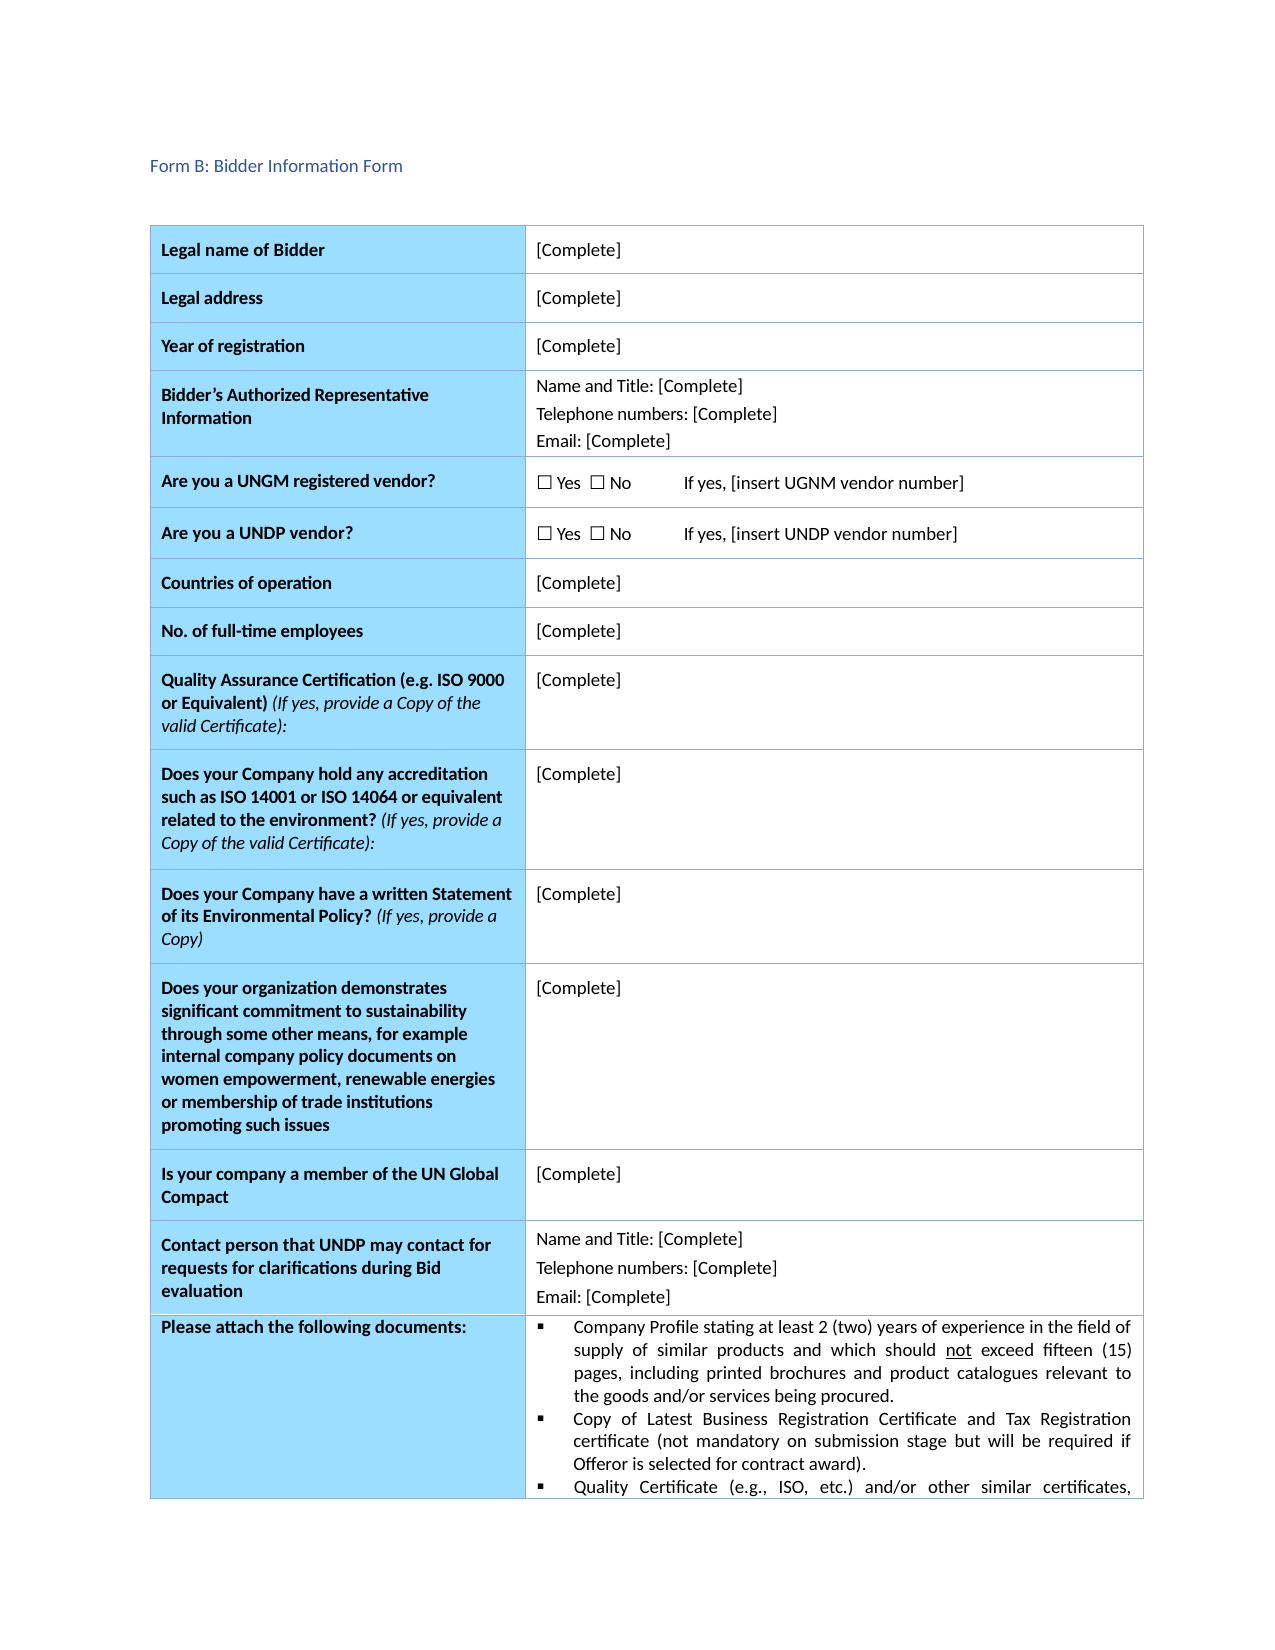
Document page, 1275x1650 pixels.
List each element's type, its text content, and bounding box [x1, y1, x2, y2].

table_cell [Complete] [526, 964, 1143, 1149]
table_cell Year of registration [151, 323, 525, 370]
table_cell Yes No If yes, [insert UGNM vendor number] [526, 457, 1143, 507]
subtitle Form B: Bidder Information Form [150, 154, 1125, 177]
table_cell Name and Title: [Complete] Telephone numbers: [Complete] Email: [Complete] [526, 371, 1143, 456]
table_cell Yes No If yes, [insert UNDP vendor number] [526, 508, 1143, 558]
table_cell Contact person that UNDP may contact for requests for clarifications during Bid evaluation [151, 1221, 525, 1314]
table_header [Complete] [526, 226, 1143, 273]
table_header Legal name of Bidder [151, 226, 525, 273]
table_cell Name and Title: [Complete] Telephone numbers: [Complete] Email: [Complete] [526, 1221, 1143, 1314]
table_cell [Complete] [526, 274, 1143, 322]
table_cell Does your Company have a written Statement of its Environmental Policy? (If yes, provide a Copy) [151, 870, 525, 963]
table_cell [Complete] [526, 608, 1143, 655]
table_cell [Complete] [526, 656, 1143, 749]
table_cell Bidder’s Authorized Representative Information [151, 371, 525, 456]
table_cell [151, 1316, 525, 1498]
table_cell Legal address [151, 274, 525, 322]
table_cell Are you a UNDP vendor? [151, 508, 525, 558]
table_cell Does your organization demonstrates significant commitment to sustainability through some other means, for example internal company policy documents on women empowerment, renewable energies or membership of trade institutions promoting such issues [151, 964, 525, 1149]
table_cell [Complete] [526, 323, 1143, 370]
table_cell Quality Assurance Certification (e.g. ISO 9000 or Equivalent) (If yes, provide a Copy of the valid Certificate): [151, 656, 525, 749]
table_cell Is your company a member of the UN Global Compact [151, 1150, 525, 1220]
table_cell [Complete] [526, 750, 1143, 869]
table_cell [Complete] [526, 870, 1143, 963]
table_cell [Complete] [526, 559, 1143, 606]
table_cell No. of full-time employees [151, 608, 525, 655]
table_cell [Complete] [526, 1150, 1143, 1220]
table_cell Countries of operation [151, 559, 525, 606]
table_cell Does your Company hold any accreditation such as ISO 14001 or ISO 14064 or equivalent related to the environment? (If yes, provide a Copy of the valid Certificate): [151, 750, 525, 869]
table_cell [526, 1316, 1143, 1498]
table_cell Are you a UNGM registered vendor? [151, 457, 525, 507]
